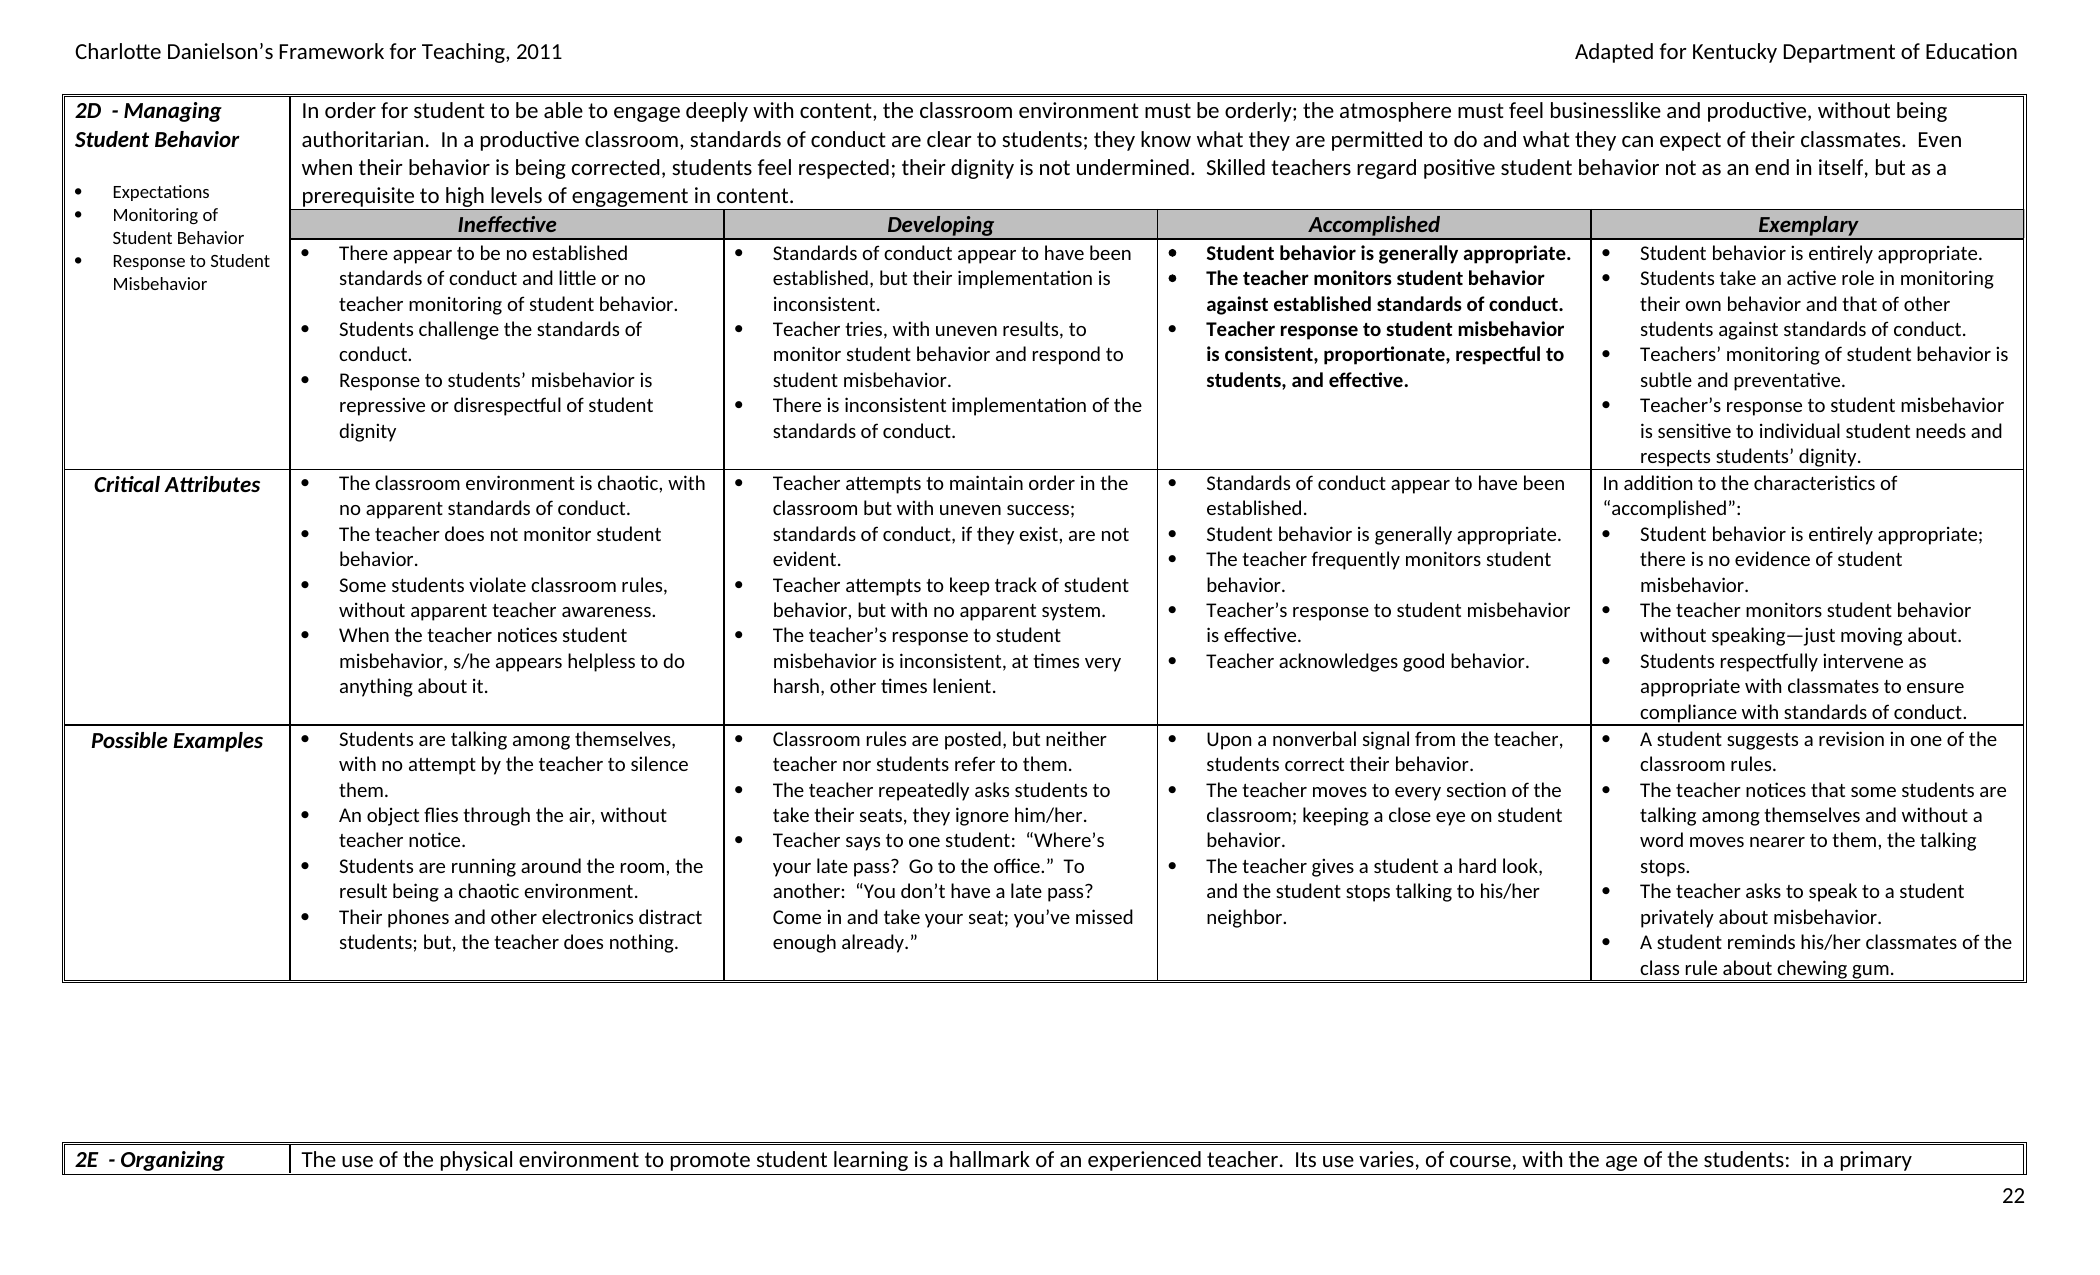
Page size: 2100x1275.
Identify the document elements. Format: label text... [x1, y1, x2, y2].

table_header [291, 1145, 2023, 1173]
table_cell In addition to the characteristics of “accomplished”: Student behavior is entirely appropriate; there is no evidence of student misbehavior. The teacher monitors student behavior without speaking—just moving about. Students respectfully intervene as appropriate with classmates to ensure compliance with standards of conduct. [1592, 470, 2023, 724]
table_cell Standards of conduct appear to have been established, but their implementation is inconsistent. Teacher tries, with uneven results, to monitor student behavior and respond to student misbehavior. There is inconsistent implementation of the standards of conduct. [725, 240, 1157, 469]
table_cell Student behavior is entirely appropriate. Students take an active role in monitoring their own behavior and that of other students against standards of conduct. Teachers’ monitoring of student behavior is subtle and preventative. Teacher’s response to student misbehavior is sensitive to individual student needs and respects students’ dignity. [1592, 240, 2023, 469]
table_cell Standards of conduct appear to have been established. Student behavior is generally appropriate. The teacher frequently monitors student behavior. Teacher’s response to student misbehavior is effective. Teacher acknowledges good behavior. [1158, 470, 1590, 724]
table_cell Exemplary [1592, 210, 2023, 238]
table_cell A student suggests a revision in one of the classroom rules. The teacher notices that some students are talking among themselves and without a word moves nearer to them, the talking stops. The teacher asks to speak to a student privately about misbehavior. A student reminds his/her classmates of the class rule about chewing gum. [1592, 726, 2023, 980]
table_cell Students are talking among themselves, with no attempt by the teacher to silence them. An object flies through the air, without teacher notice. Students are running around the room, the result being a chaotic environment. Their phones and other electronics distract students; but, the teacher does nothing. [291, 726, 723, 980]
table_cell Accomplished [1158, 210, 1590, 238]
table_cell The classroom environment is chaotic, with no apparent standards of conduct. The teacher does not monitor student behavior. Some students violate classroom rules, without apparent teacher awareness. When the teacher notices student misbehavior, s/he appears helpless to do anything about it. [291, 470, 723, 724]
table_header 2D - Managing Student Behavior Expectations Monitoring of Student Behavior Response to Student Misbehavior [65, 97, 289, 469]
table_header In order for student to be able to engage deeply with content, the classroom environment must be orderly; the atmosphere must feel businesslike and productive, without being authoritarian. In a productive classroom, standards of conduct are clear to students; they know what they are permitted to do and what they can expect of their classmates. Even when their behavior is being corrected, students feel respected; their dignity is not undermined. Skilled teachers regard positive student behavior not as an end in itself, but as a prerequisite to high levels of engagement in content. [291, 97, 2023, 209]
table_cell Ineffective [291, 210, 723, 238]
table_cell Student behavior is generally appropriate. The teacher monitors student behavior against established standards of conduct. Teacher response to student misbehavior is consistent, proportionate, respectful to students, and effective. [1158, 240, 1590, 469]
table_cell Upon a nonverbal signal from the teacher, students correct their behavior. The teacher moves to every section of the classroom; keeping a close eye on student behavior. The teacher gives a student a hard look, and the student stops talking to his/her neighbor. [1158, 726, 1590, 980]
table_cell Classroom rules are posted, but neither teacher nor students refer to them. The teacher repeatedly asks students to take their seats, they ignore him/her. Teacher says to one student: “Where’s your late pass? Go to the office.” To another: “You don’t have a late pass? Come in and take your seat; you’ve missed enough already.” [725, 726, 1157, 980]
table_cell Developing [725, 210, 1157, 238]
table_cell Teacher attempts to maintain order in the classroom but with uneven success; standards of conduct, if they exist, are not evident. Teacher attempts to keep track of student behavior, but with no apparent system. The teacher’s response to student misbehavior is inconsistent, at times very harsh, other times lenient. [725, 470, 1157, 724]
table_cell Critical Attributes [65, 470, 289, 724]
table_cell There appear to be no established standards of conduct and little or no teacher monitoring of student behavior. Students challenge the standards of conduct. Response to students’ misbehavior is repressive or disrespectful of student dignity [291, 240, 723, 469]
table_cell Possible Examples [65, 726, 289, 980]
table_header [65, 1145, 289, 1173]
